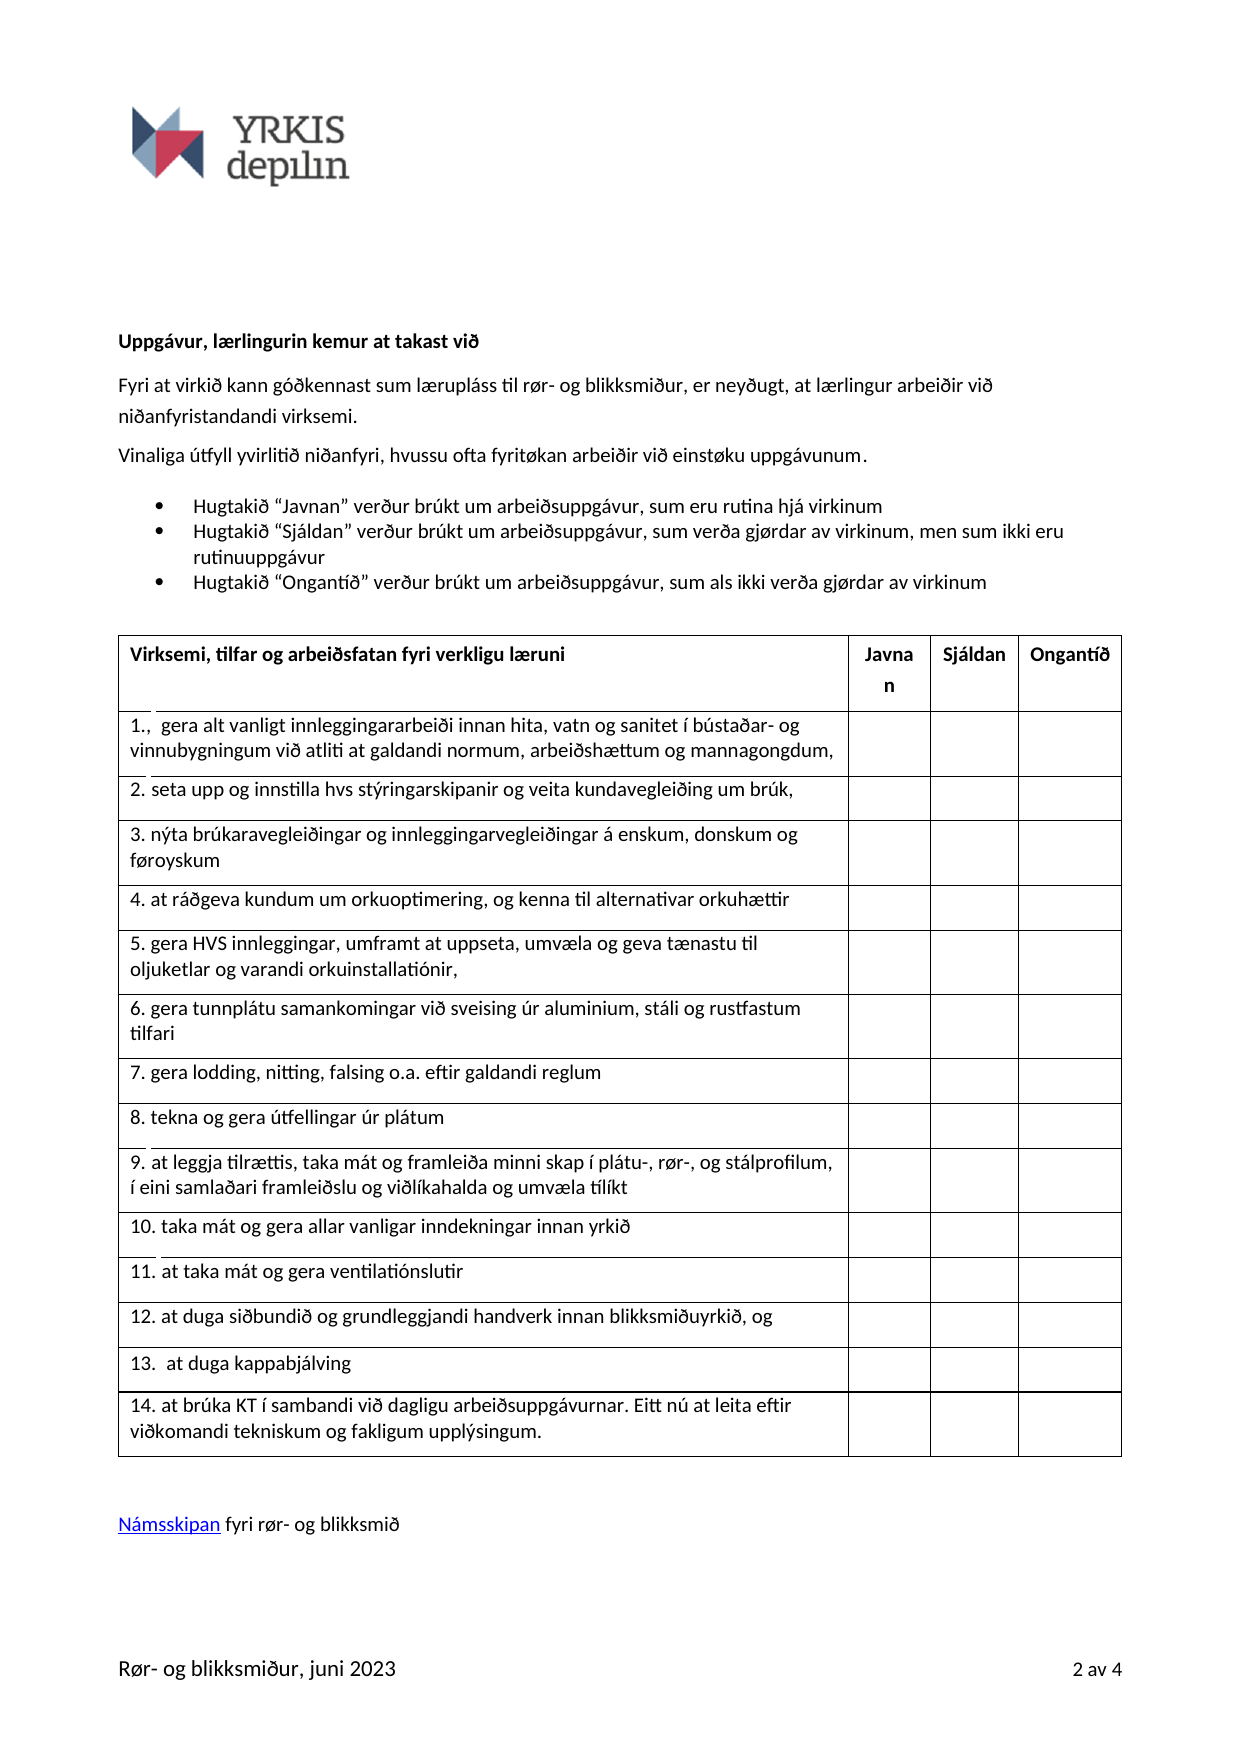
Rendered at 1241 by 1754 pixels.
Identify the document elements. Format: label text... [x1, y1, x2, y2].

table_cell [1019, 1303, 1121, 1347]
text Námsskipan fyri rør- og blikksmið [118, 1511, 1122, 1537]
text Vinaliga útfyll yvirlitið niðanfyri, hvussu ofta fyritøkan arbeiðir við einstøku uppgávunum. [118, 442, 1122, 468]
table_cell 8. tekna og gera útfellingar úr plátum [119, 1104, 848, 1148]
table_cell [931, 1059, 1018, 1103]
table_cell 14. at brúka KT í sambandi við dagligu arbeiðsuppgávurnar. Eitt nú at leita eftir viðkomandi tekniskum og fakligum upplýsingum. [119, 1393, 848, 1456]
table_cell [1019, 1059, 1121, 1103]
table_cell [849, 1104, 930, 1148]
table_header Virksemi, tilfar og arbeiðsfatan fyri verkligu læruni [119, 636, 848, 711]
table_cell [1019, 1213, 1121, 1257]
table_cell [931, 1213, 1018, 1257]
table_cell [931, 777, 1018, 820]
table_cell 3. nýta brúkaravegleiðingar og innleggingarvegleiðingar á enskum, donskum og føroyskum [119, 821, 848, 885]
table_cell [1019, 1149, 1121, 1212]
table_cell [931, 886, 1018, 929]
table_cell 2. seta upp og innstilla hvs stýringarskipanir og veita kundavegleiðing um brúk, [119, 777, 848, 820]
table_cell 7. gera lodding, nitting, falsing o.a. eftir galdandi reglum [119, 1059, 848, 1103]
table_cell 9. at leggja tilrættis, taka mát og framleiða minni skap í plátu-, rør-, og stálprofilum, í eini samlaðari framleiðslu og viðlíkahalda og umvæla tílíkt [119, 1149, 848, 1212]
table_cell [849, 1303, 930, 1347]
table_cell 12. at duga siðbundið og grundleggjandi handverk innan blikksmiðuyrkið, og [119, 1303, 848, 1347]
table_cell 4. at ráðgeva kundum um orkuoptimering, og kenna til alternativar orkuhættir [119, 886, 848, 929]
table_cell [1019, 777, 1121, 820]
table_cell [931, 931, 1018, 994]
table_header Sjáldan [931, 636, 1018, 711]
table_cell [931, 1104, 1018, 1148]
table_cell [931, 821, 1018, 885]
table_cell [849, 1348, 930, 1391]
table_cell 5. gera HVS innleggingar, umframt at uppseta, umvæla og geva tænastu til oljuketlar og varandi orkuinstallatiónir, [119, 931, 848, 994]
table_cell [849, 1059, 930, 1103]
table_cell [1019, 1104, 1121, 1148]
table_cell [1019, 1258, 1121, 1302]
table_cell [1019, 886, 1121, 929]
text Fyri at virkið kann góðkennast sum lærupláss til rør- og blikksmiður, er neyðugt, at lærlingur arbeiðir við niðanfyristandandi virksemi. [118, 367, 1122, 430]
table_header Javnan [849, 636, 930, 711]
table_cell 13. at duga kappabjálving [119, 1348, 848, 1391]
table_cell [849, 1393, 930, 1456]
table_cell [931, 1393, 1018, 1456]
table_cell [849, 931, 930, 994]
table_cell [931, 712, 1018, 776]
table_header Ongantíð [1019, 636, 1121, 711]
table_cell [849, 1149, 930, 1212]
table_cell [1019, 1393, 1121, 1456]
table_cell [849, 777, 930, 820]
table_cell [931, 1303, 1018, 1347]
text Uppgávur, lærlingurin kemur at takast við [118, 323, 1122, 355]
table_cell [931, 995, 1018, 1058]
table_cell 10. taka mát og gera allar vanligar inndekningar innan yrkið [119, 1213, 848, 1257]
picture [118, 83, 363, 206]
table_cell [931, 1258, 1018, 1302]
table_cell 6. gera tunnplátu samankomingar við sveising úr aluminium, stáli og rustfastum tilfari [119, 995, 848, 1058]
table_cell 1., gera alt vanligt innleggingararbeiði innan hita, vatn og sanitet í bústaðar- og vinnubygningum við atliti at galdandi normum, arbeiðshættum og mannagongdum, [119, 712, 848, 776]
table_cell [849, 712, 930, 776]
table_cell [849, 821, 930, 885]
table_cell [1019, 821, 1121, 885]
table_cell [1019, 712, 1121, 776]
table_cell [931, 1149, 1018, 1212]
table_cell [849, 886, 930, 929]
table_cell [931, 1348, 1018, 1391]
table_cell [1019, 931, 1121, 994]
table_cell [849, 1213, 930, 1257]
list Hugtakið “Ongantíð” verður brúkt um arbeiðsuppgávur, sum als ikki verða gjørdar av virkinum [156, 569, 1122, 595]
table_cell [849, 995, 930, 1058]
table_cell 11. at taka mát og gera ventilatiónslutir [119, 1258, 848, 1302]
list Hugtakið “Javnan” verður brúkt um arbeiðsuppgávur, sum eru rutina hjá virkinum [156, 493, 1122, 518]
table_cell [1019, 995, 1121, 1058]
table_cell [849, 1258, 930, 1302]
table_cell [1019, 1348, 1121, 1391]
list Hugtakið “Sjáldan” verður brúkt um arbeiðsuppgávur, sum verða gjørdar av virkinum, men sum ikki eru rutinuuppgávur [156, 518, 1122, 569]
